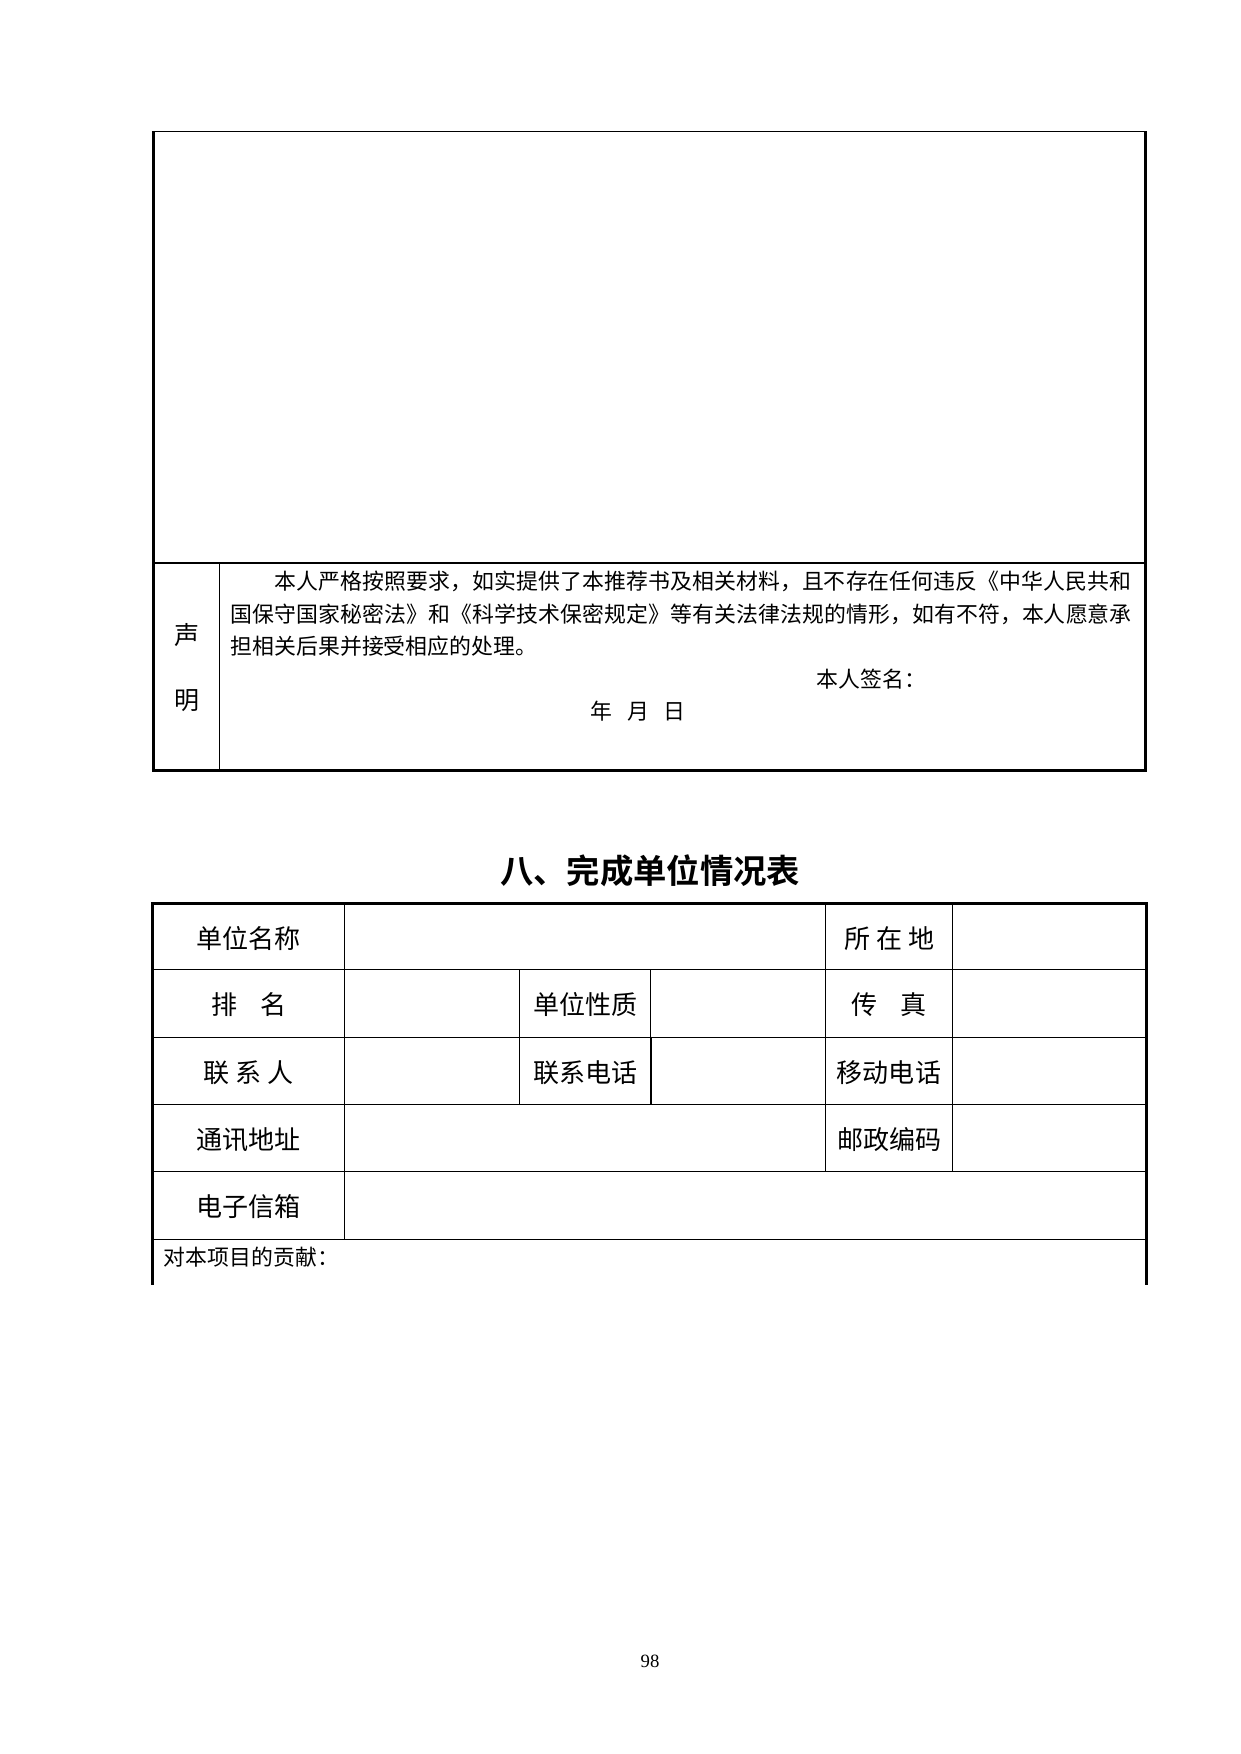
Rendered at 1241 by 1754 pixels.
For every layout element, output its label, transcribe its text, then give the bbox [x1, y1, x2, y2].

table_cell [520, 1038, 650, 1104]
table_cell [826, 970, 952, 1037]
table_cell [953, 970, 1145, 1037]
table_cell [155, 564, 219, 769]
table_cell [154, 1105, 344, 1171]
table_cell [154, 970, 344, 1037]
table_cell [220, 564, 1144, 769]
subtitle 八、完成单位情况表 [148, 837, 1152, 902]
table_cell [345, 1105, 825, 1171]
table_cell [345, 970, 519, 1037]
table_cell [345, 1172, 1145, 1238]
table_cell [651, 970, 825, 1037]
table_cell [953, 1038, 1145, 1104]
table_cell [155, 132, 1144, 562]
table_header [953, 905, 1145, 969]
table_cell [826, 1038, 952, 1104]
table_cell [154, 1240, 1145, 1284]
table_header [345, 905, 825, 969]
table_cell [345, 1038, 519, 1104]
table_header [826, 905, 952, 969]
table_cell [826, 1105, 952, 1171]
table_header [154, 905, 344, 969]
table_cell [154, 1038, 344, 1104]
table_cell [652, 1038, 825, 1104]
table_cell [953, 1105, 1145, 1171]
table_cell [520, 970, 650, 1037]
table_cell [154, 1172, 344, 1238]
